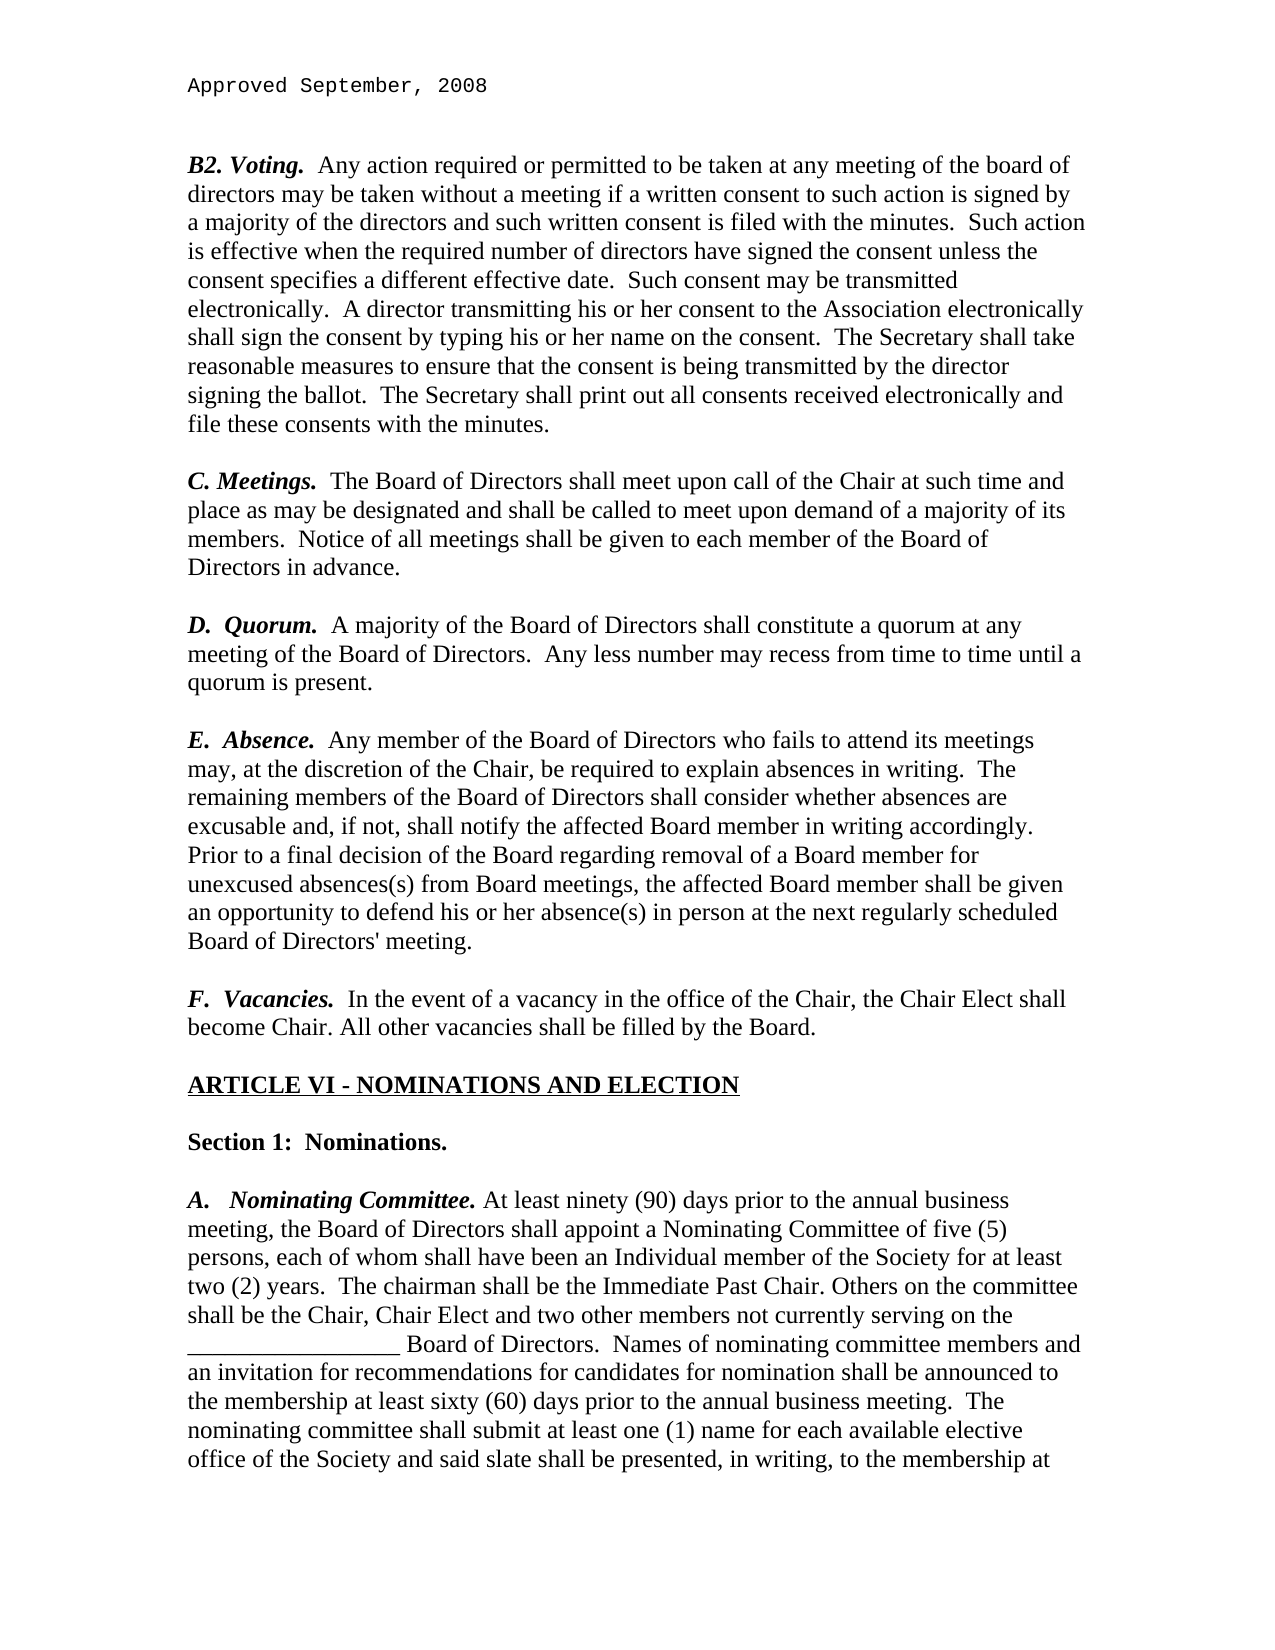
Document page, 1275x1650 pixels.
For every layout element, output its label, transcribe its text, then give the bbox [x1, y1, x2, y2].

text E. Absence. Any member of the Board of Directors who fails to attend its meetings may, at the discretion of the Chair, be required to explain absences in writing. The remaining members of the Board of Directors shall consider whether absences are excusable and, if not, shall notify the affected Board member in writing accordingly. Prior to a final decision of the Board regarding removal of a Board member for unexcused absences(s) from Board meetings, the affected Board member shall be given an opportunity to defend his or her absence(s) in person at the next regularly scheduled Board of Directors' meeting. [187, 725, 1087, 955]
text C. Meetings. The Board of Directors shall meet upon call of the Chair at such time and place as may be designated and shall be called to meet upon demand of a majority of its members. Notice of all meetings shall be given to each member of the Board of Directors in advance. [187, 466, 1087, 581]
text Section 1: Nominations. [187, 1127, 1087, 1156]
text F. Vacancies. In the event of a vacancy in the office of the Chair, the Chair Elect shall become Chair. All other vacancies shall be filled by the Board. [187, 984, 1087, 1041]
text B2. Voting. Any action required or permitted to be taken at any meeting of the board of directors may be taken without a meeting if a written consent to such action is signed by a majority of the directors and such written consent is filed with the minutes. Such action is effective when the required number of directors have signed the consent unless the consent specifies a different effective date. Such consent may be transmitted electronically. A director transmitting his or her consent to the Association electronically shall sign the consent by typing his or her name on the consent. The Secretary shall take reasonable measures to ensure that the consent is being transmitted by the director signing the ballot. The Secretary shall print out all consents received electronically and file these consents with the minutes. [187, 150, 1087, 437]
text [187, 1185, 1087, 1472]
text D. Quorum. A majority of the Board of Directors shall constitute a quorum at any meeting of the Board of Directors. Any less number may recess from time to time until a quorum is present. [187, 610, 1087, 696]
text ARTICLE VI - NOMINATIONS AND ELECTION [187, 1070, 1087, 1099]
